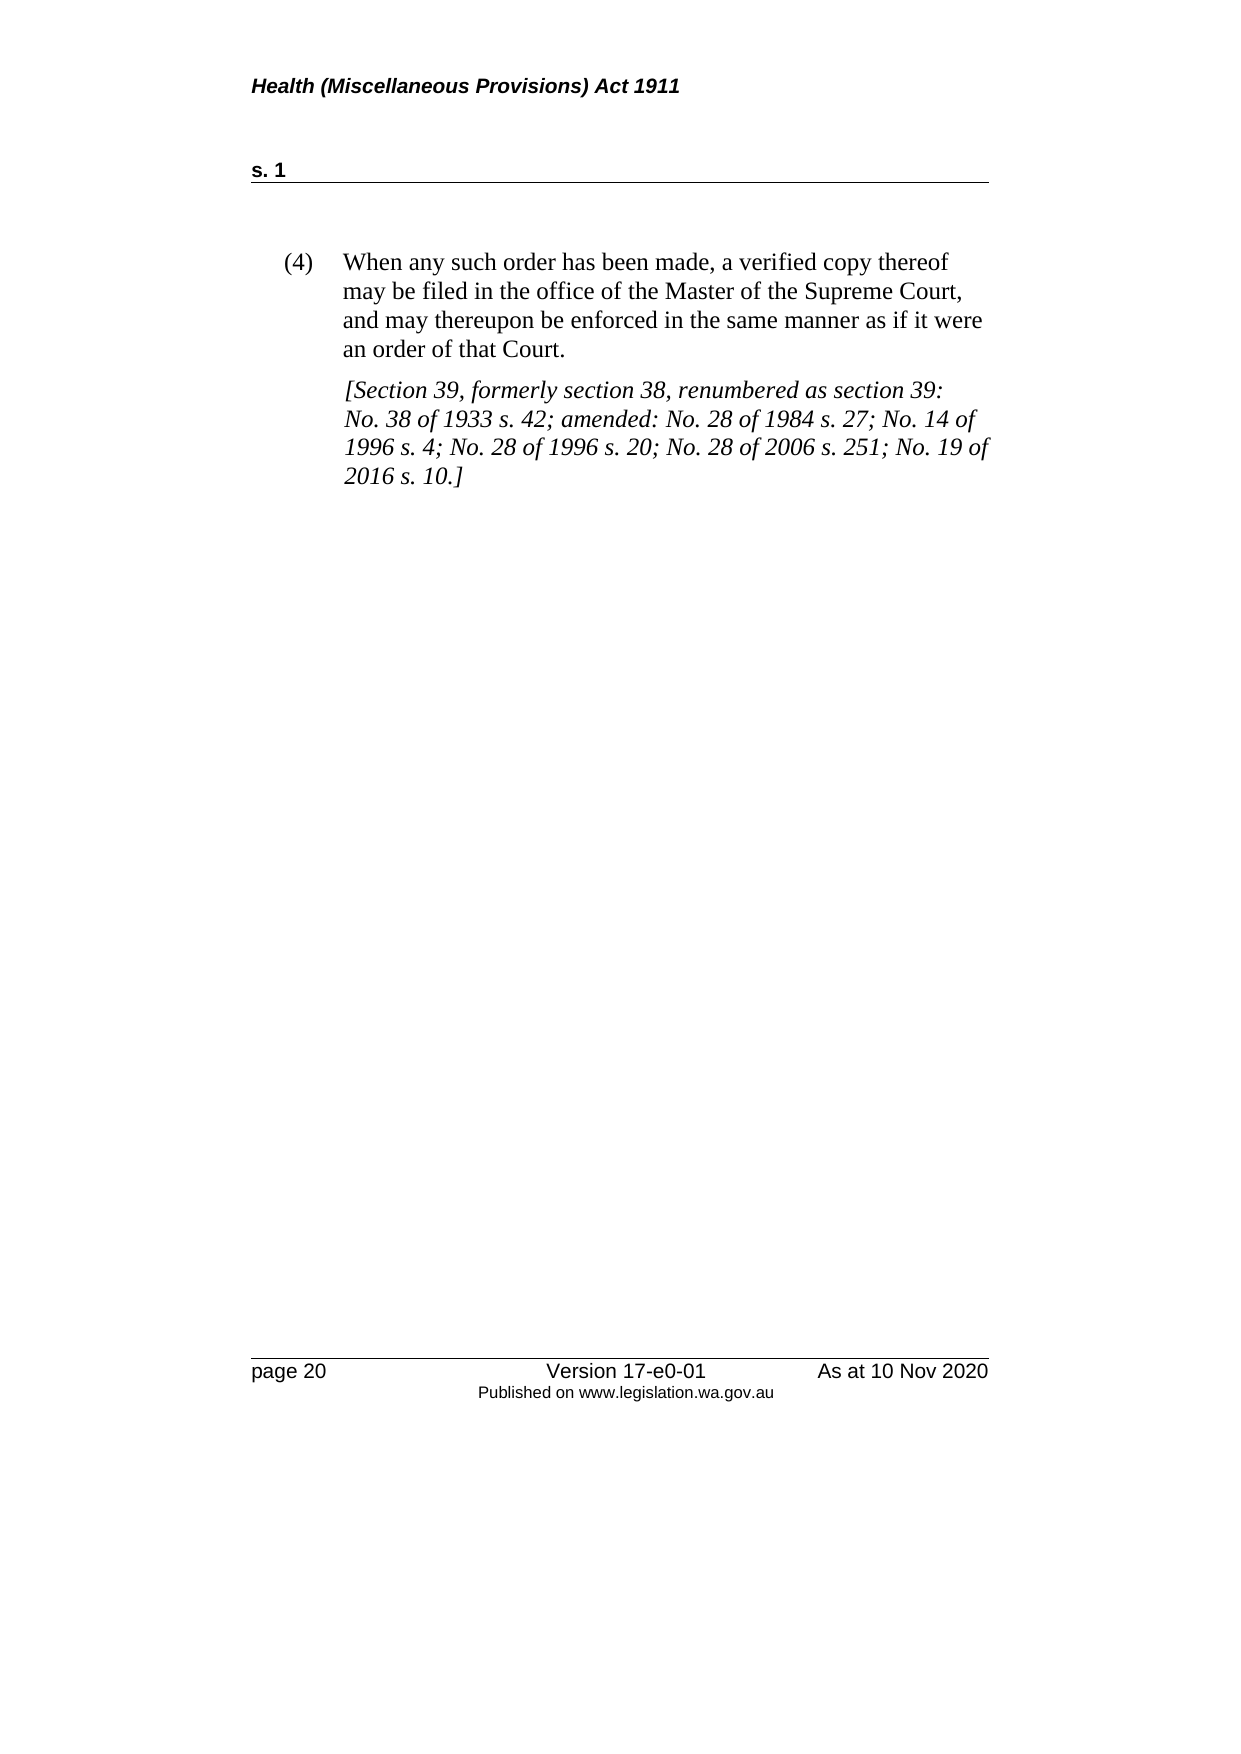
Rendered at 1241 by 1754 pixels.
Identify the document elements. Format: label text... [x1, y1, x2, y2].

text [Section 39, formerly section 38, renumbered as section 39: No. 38 of 1933 s. 42; amended: No. 28 of 1984 s. 27; No. 14 of 1996 s. 4; No. 28 of 1996 s. 20; No. 28 of 2006 s. 251; No. 19 of 2016 s. 10.] [251, 375, 989, 490]
text (4) When any such order has been made, a verified copy thereof may be filed in the office of the Master of the Supreme Court, and may thereupon be enforced in the same manner as if it were an order of that Court. [251, 247, 989, 362]
